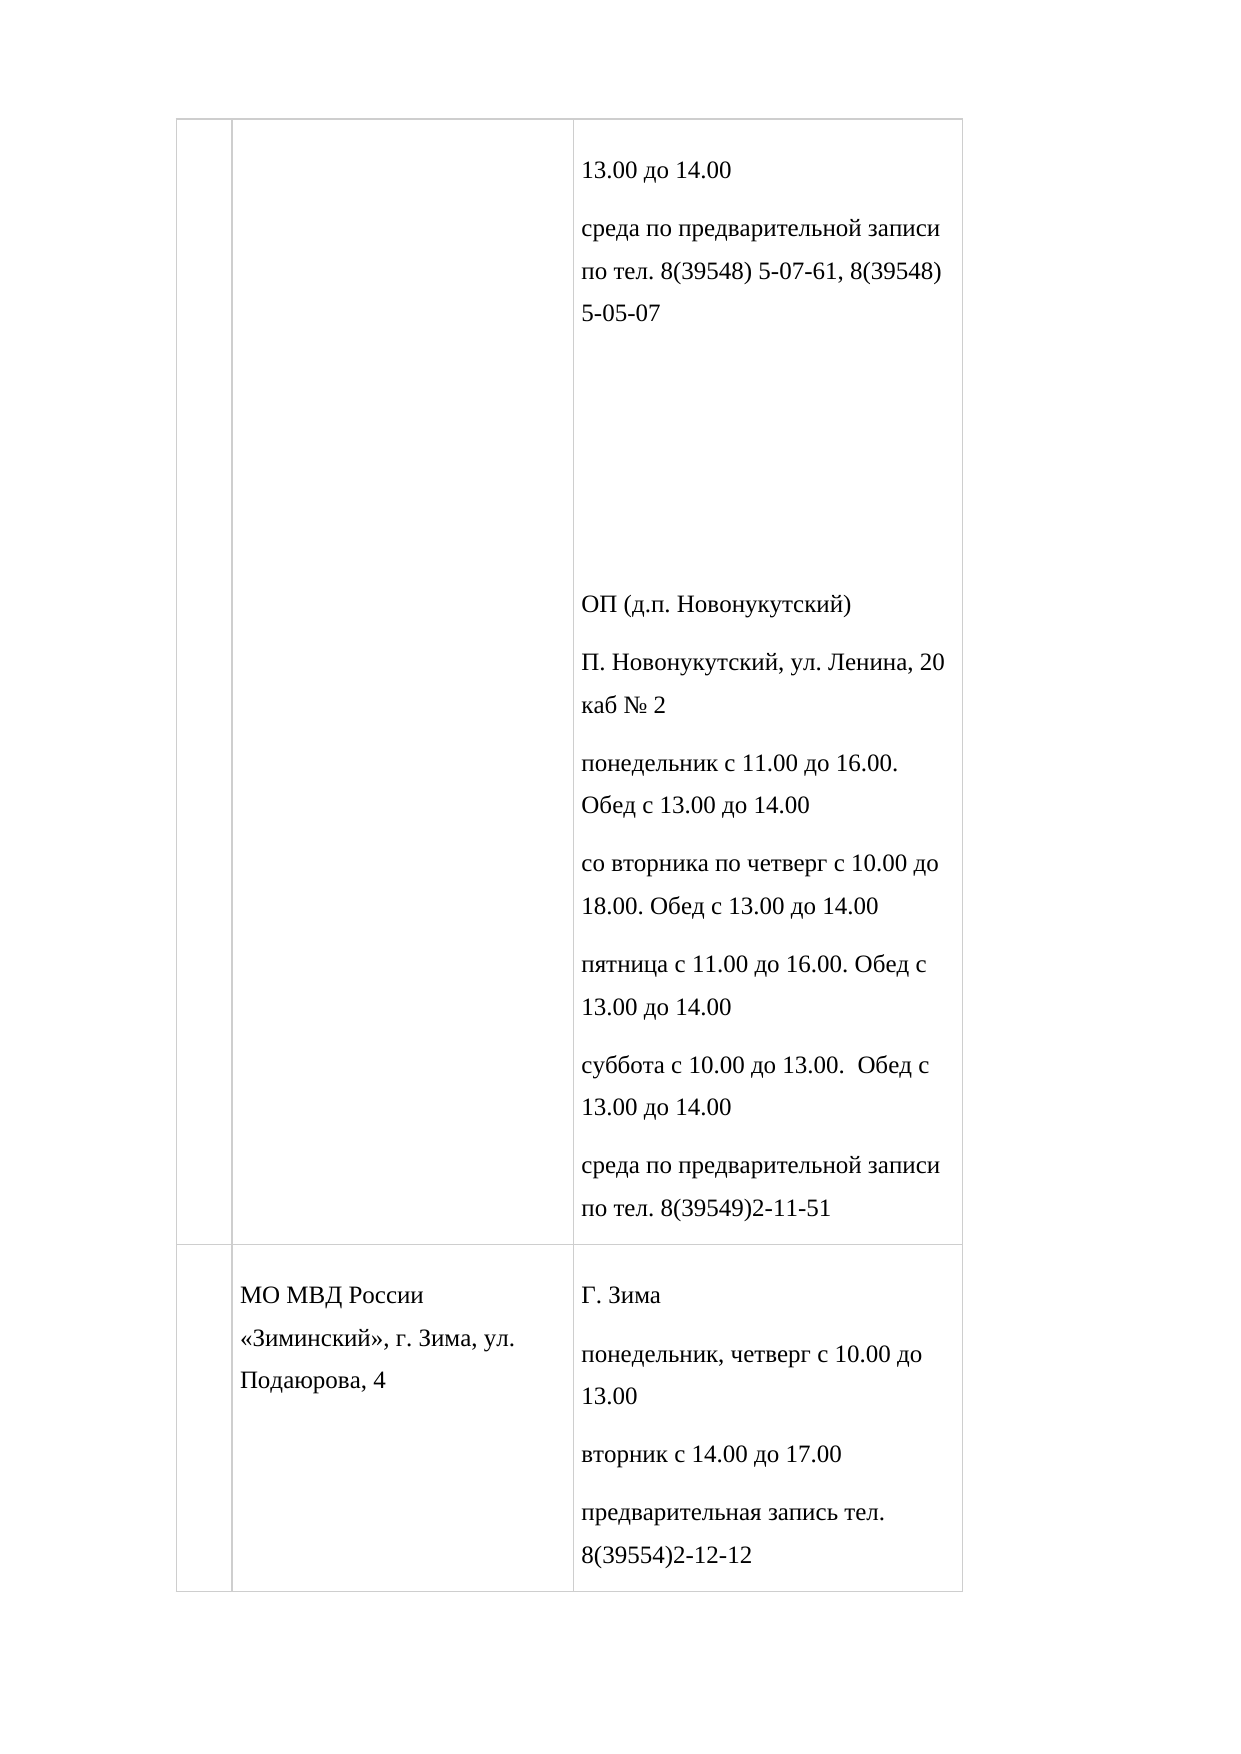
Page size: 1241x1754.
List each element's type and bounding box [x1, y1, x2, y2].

table_cell [574, 120, 962, 1243]
table_cell [233, 1245, 573, 1591]
table_cell [574, 1245, 962, 1591]
table_cell [177, 120, 231, 1243]
table_cell [233, 120, 573, 1243]
table_cell [177, 1245, 231, 1591]
